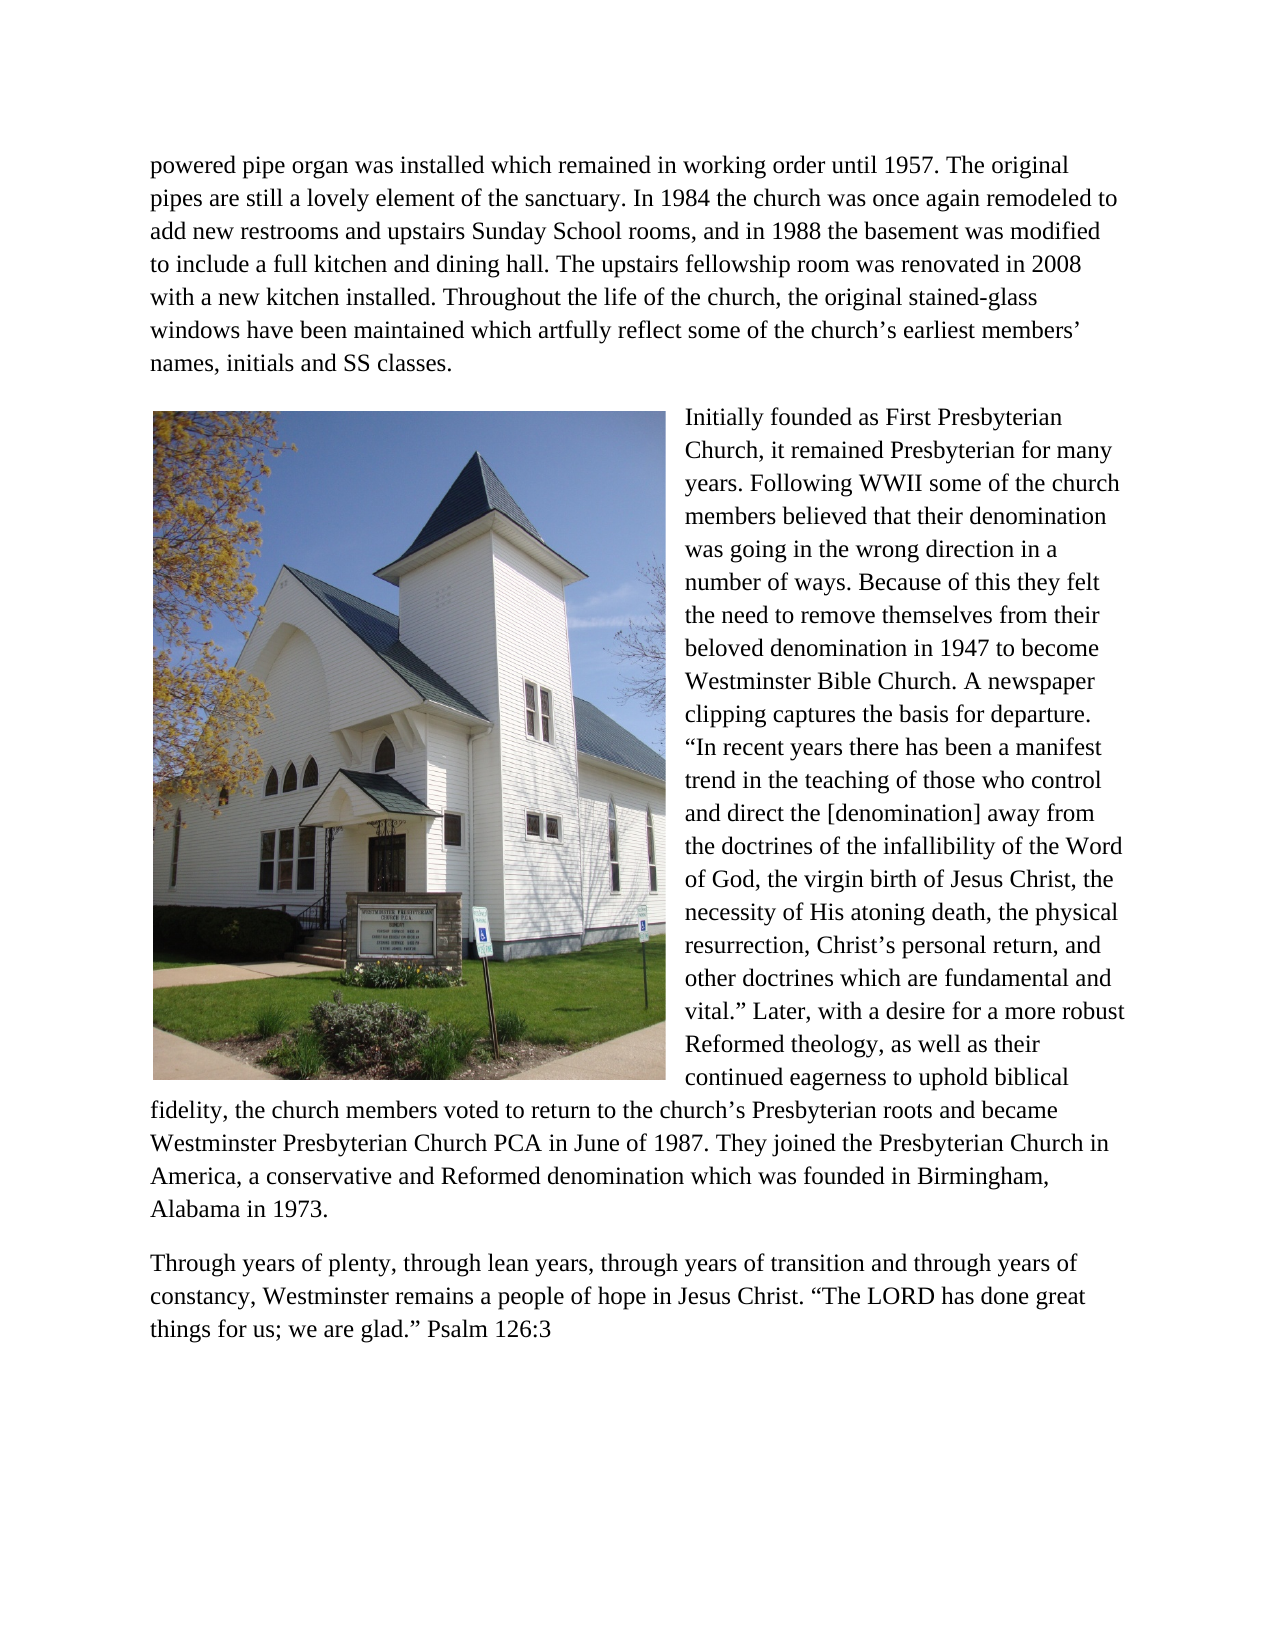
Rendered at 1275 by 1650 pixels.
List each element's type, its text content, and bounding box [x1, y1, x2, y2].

text Initially founded as First Presbyterian Church, it remained Presbyterian for many years. Following WWII some of the church members believed that their denomination was going in the wrong direction in a number of ways. Because of this they felt the need to remove themselves from their beloved denomination in 1947 to become Westminster Bible Church. A newspaper clipping captures the basis for departure. “In recent years there has been a manifest trend in the teaching of those who control and direct the [denomination] away from the doctrines of the infallibility of the Word of God, the virgin birth of Jesus Christ, the necessity of His atoning death, the physical resurrection, Christ’s personal return, and other doctrines which are fundamental and vital.” Later, with a desire for a more robust Reformed theology, as well as their continued eagerness to uphold biblical fidelity, the church members voted to return to the church’s Presbyterian roots and became Westminster Presbyterian Church PCA in June of 1987. They joined the Presbyterian Church in America, a conservative and Reformed denomination which was founded in Birmingham, Alabama in 1973. [150, 402, 1125, 827]
text Through years of plenty, through lean years, through years of transition and through years of constancy, Westminster remains a people of hope in Jesus Christ. “The LORD has done great things for us; we are glad.” Psalm 126:3 [150, 852, 1125, 947]
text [150, 150, 1125, 377]
picture [153, 929, 665, 1079]
